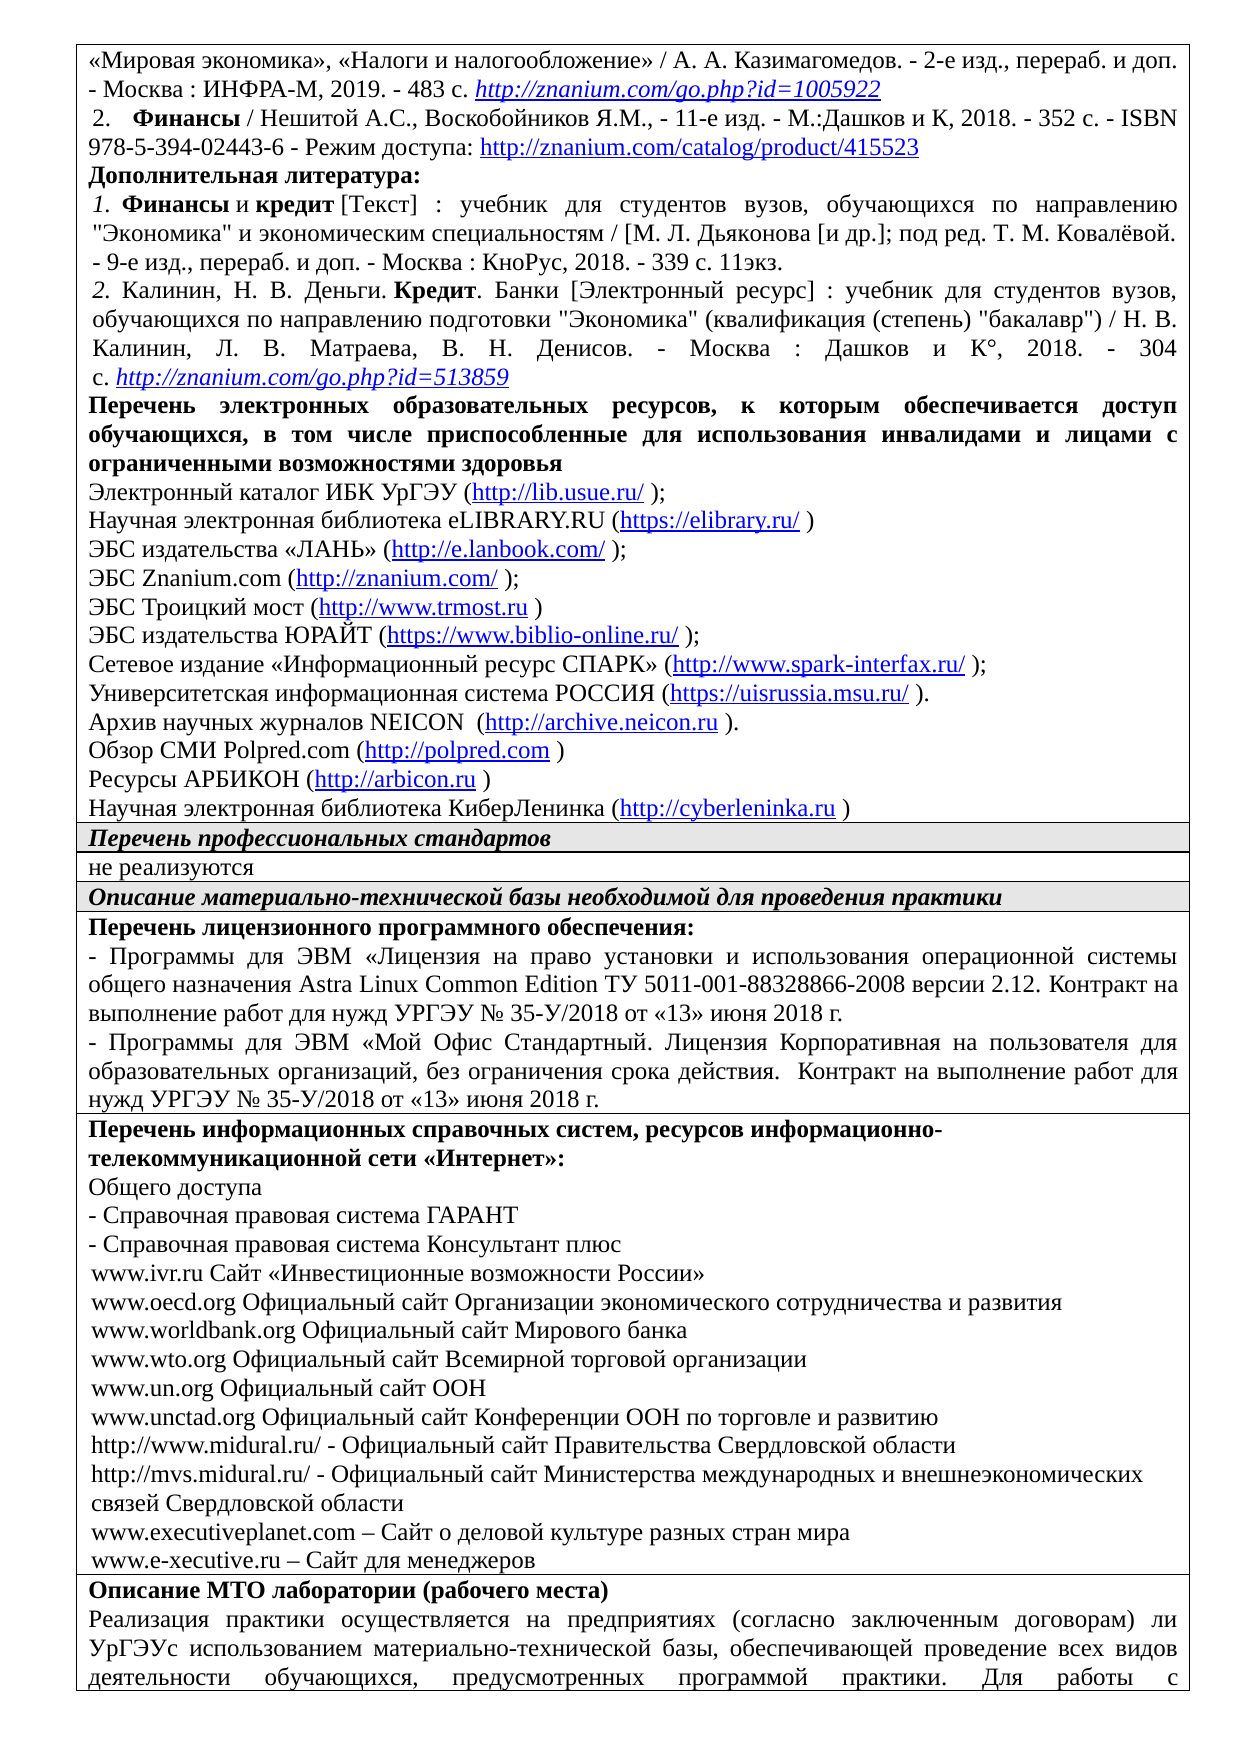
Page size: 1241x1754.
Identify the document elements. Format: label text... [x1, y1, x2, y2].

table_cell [77, 1575, 1189, 1690]
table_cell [77, 45, 1189, 822]
table_cell Перечень информационных справочных систем, ресурсов информационно-телекоммуникационной сети «Интернет»: Общего доступа - Справочная правовая система ГАРАНТ - Справочная правовая система Консультант плюс www.ivr.ru Сайт «Инвестиционные возможности России» www.oecd.org Официальный сайт Организации экономического сотрудничества и развития www.worldbank.org Официальный сайт Мирового банка www.wto.org Официальный сайт Всемирной торговой организации www.un.org Официальный сайт ООН www.unctad.org Официальный сайт Конференции ООН по торговле и развитию http://www.midural.ru/ - Официальный сайт Правительства Свердловской области http://mvs.midural.ru/ - Официальный сайт Министерства международных и внешнеэкономических связей Свердловской области www.executiveplanet.com – Сайт о деловой культуре разных стран мира www.e-xecutive.ru – Сайт для менеджеров [77, 1114, 1189, 1574]
table_cell Перечень профессиональных стандартов [77, 823, 1189, 851]
table_cell не реализуются [77, 853, 1189, 881]
table_cell Перечень лицензионного программного обеспечения: - Программы для ЭВМ «Лицензия на право установки и использования операционной системы общего назначения Astra Linux Common Edition ТУ 5011-001-88328866-2008 версии 2.12. Контракт на выполнение работ для нужд УРГЭУ № 35-У/2018 от «13» июня 2018 г. - Программы для ЭВМ «Мой Офис Стандартный. Лицензия Корпоративная на пользователя для образовательных организаций, без ограничения срока действия. Контракт на выполнение работ для нужд УРГЭУ № 35-У/2018 от «13» июня 2018 г. [77, 912, 1189, 1113]
table_cell Описание материально-технической базы необходимой для проведения практики [77, 882, 1189, 911]
